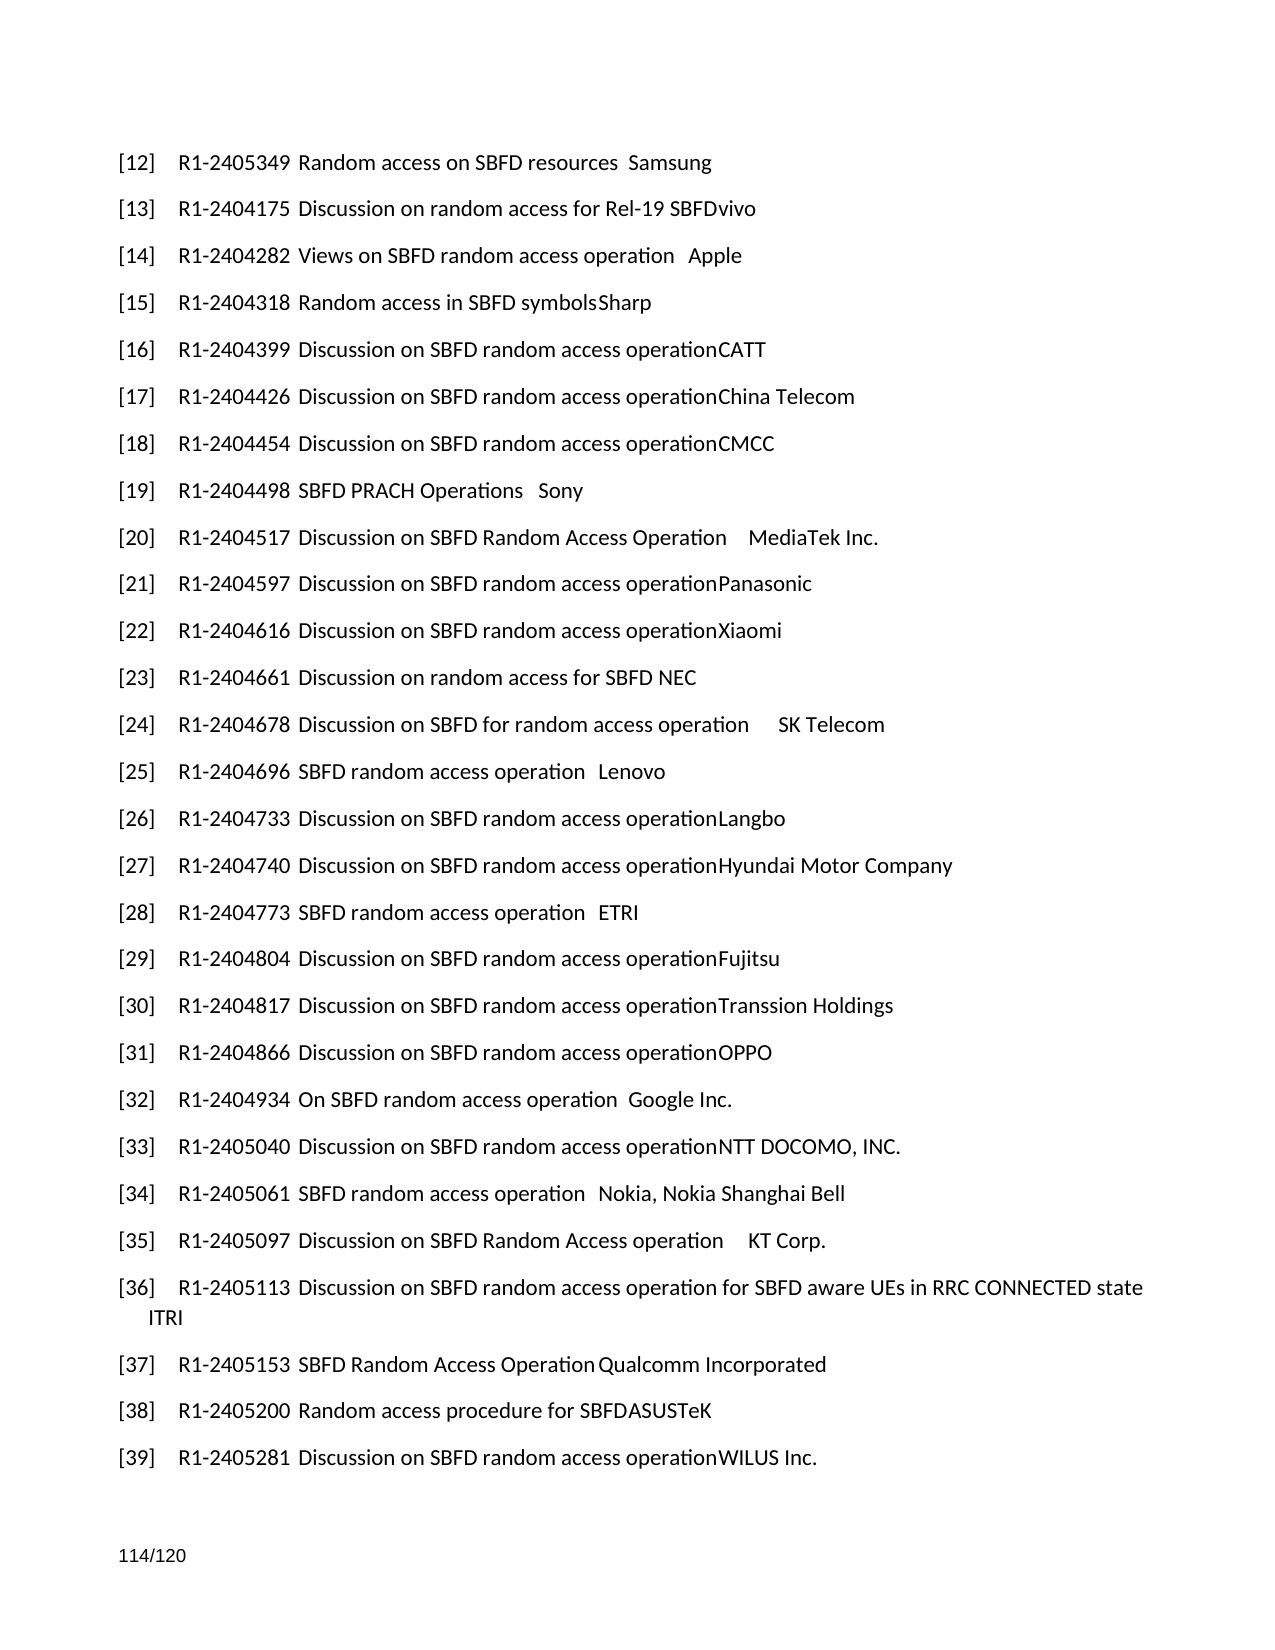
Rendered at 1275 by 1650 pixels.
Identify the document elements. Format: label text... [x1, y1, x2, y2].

list R1-2405113 Discussion on SBFD random access operation for SBFD aware UEs in RRC CONNECTED state ITRI [118, 1273, 1157, 1331]
list R1-2404454 Discussion on SBFD random access operation CMCC [118, 429, 1157, 457]
list R1-2405061 SBFD random access operation Nokia, Nokia Shanghai Bell [118, 1179, 1157, 1207]
list R1-2404696 SBFD random access operation Lenovo [118, 757, 1157, 785]
list R1-2404934 On SBFD random access operation Google Inc. [118, 1085, 1157, 1113]
list R1-2404426 Discussion on SBFD random access operation China Telecom [118, 382, 1157, 410]
list R1-2404318 Random access in SBFD symbols Sharp [118, 288, 1157, 316]
list R1-2405281 Discussion on SBFD random access operation WILUS Inc. [118, 1443, 1157, 1472]
list R1-2404517 Discussion on SBFD Random Access Operation MediaTek Inc. [118, 523, 1157, 551]
list R1-2405153 SBFD Random Access Operation Qualcomm Incorporated [118, 1350, 1157, 1378]
list R1-2404773 SBFD random access operation ETRI [118, 898, 1157, 926]
list R1-2404817 Discussion on SBFD random access operation Transsion Holdings [118, 991, 1157, 1019]
list R1-2404804 Discussion on SBFD random access operation Fujitsu [118, 944, 1157, 973]
list R1-2405097 Discussion on SBFD Random Access operation KT Corp. [118, 1226, 1157, 1254]
list R1-2404740 Discussion on SBFD random access operation Hyundai Motor Company [118, 851, 1157, 879]
list R1-2404616 Discussion on SBFD random access operation Xiaomi [118, 616, 1157, 644]
list R1-2404597 Discussion on SBFD random access operation Panasonic [118, 569, 1157, 598]
list R1-2405200 Random access procedure for SBFD ASUSTeK [118, 1397, 1157, 1425]
list R1-2404282 Views on SBFD random access operation Apple [118, 241, 1157, 269]
list R1-2404498 SBFD PRACH Operations Sony [118, 476, 1157, 504]
list R1-2404661 Discussion on random access for SBFD NEC [118, 663, 1157, 691]
list R1-2404678 Discussion on SBFD for random access operation SK Telecom [118, 710, 1157, 738]
list R1-2405040 Discussion on SBFD random access operation NTT DOCOMO, INC. [118, 1132, 1157, 1160]
list R1-2404399 Discussion on SBFD random access operation CATT [118, 335, 1157, 363]
list R1-2404733 Discussion on SBFD random access operation Langbo [118, 804, 1157, 832]
list R1-2404175 Discussion on random access for Rel-19 SBFD vivo [118, 194, 1157, 223]
list R1-2404866 Discussion on SBFD random access operation OPPO [118, 1038, 1157, 1066]
list R1-2405349 Random access on SBFD resources Samsung [118, 148, 1157, 176]
